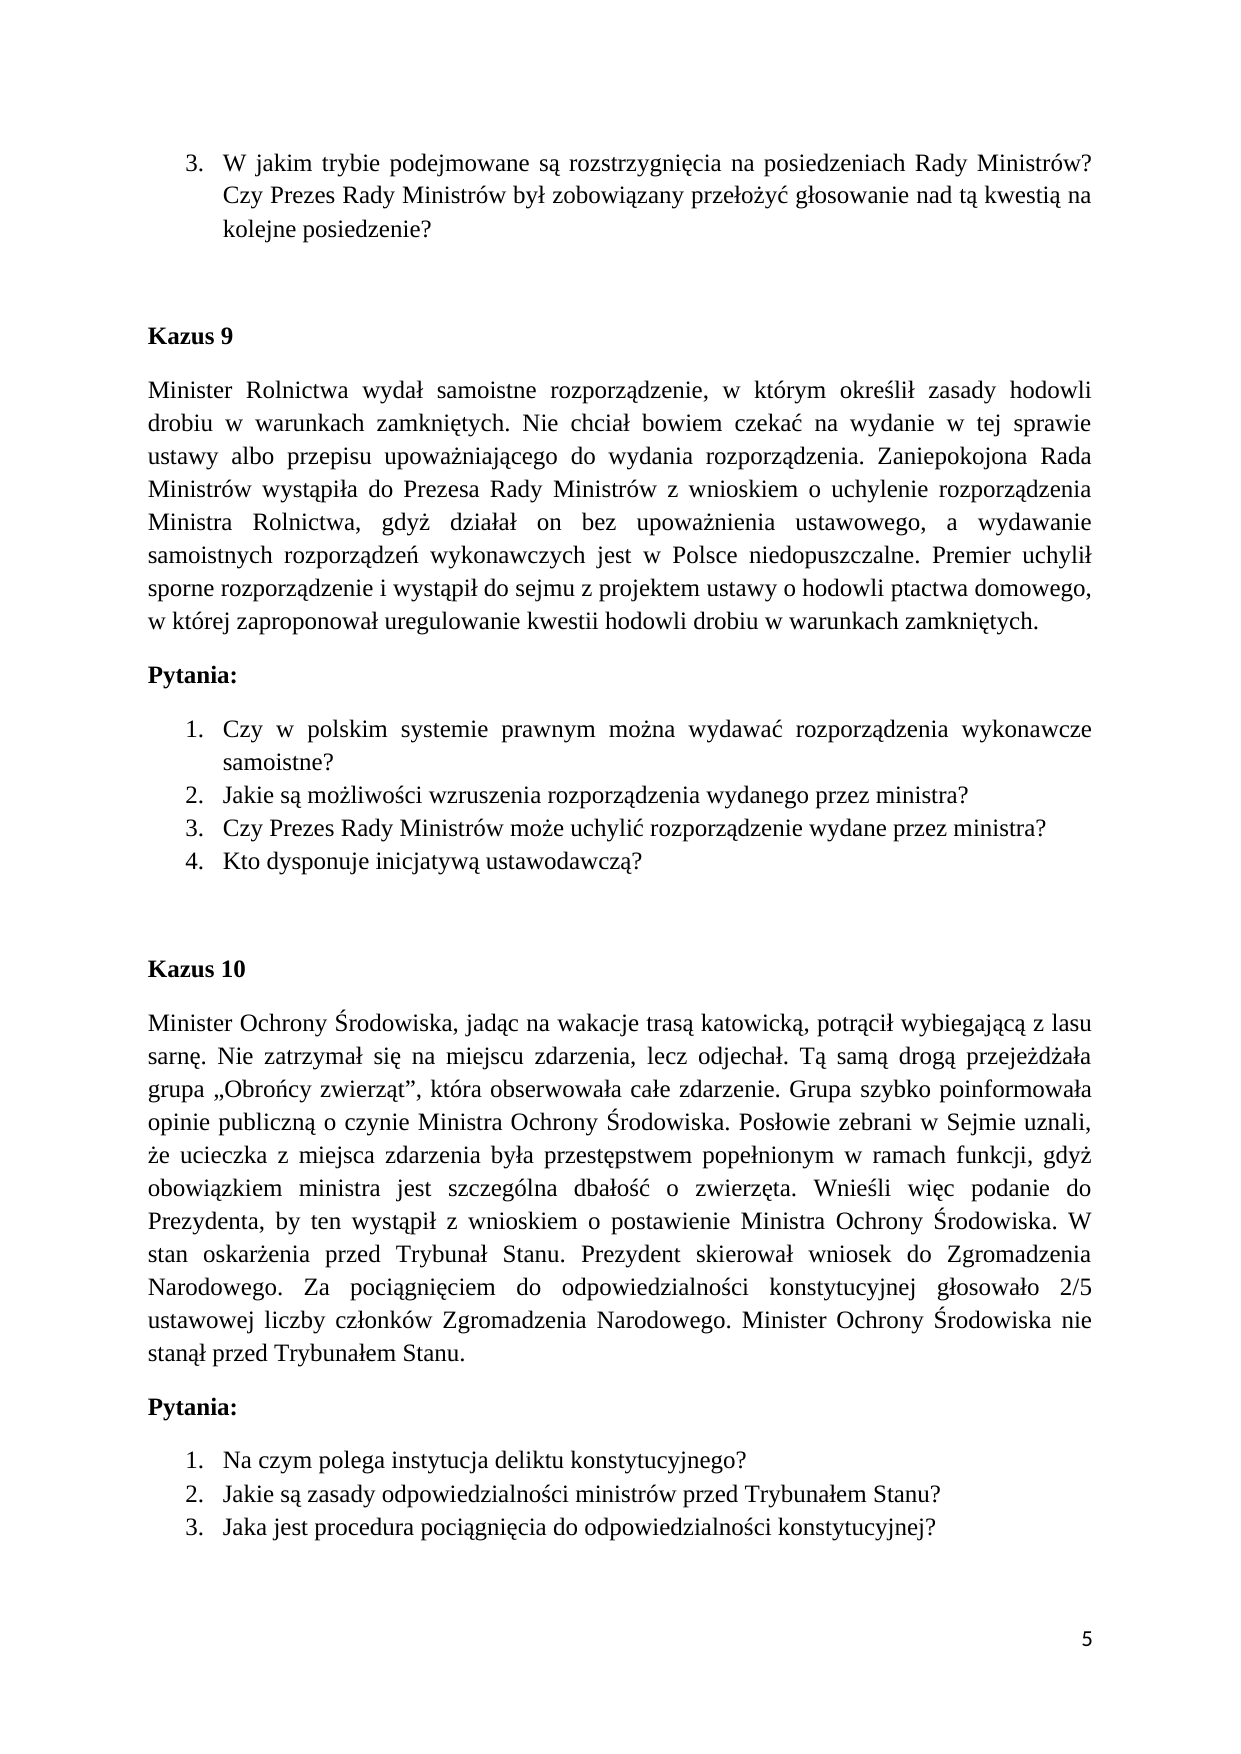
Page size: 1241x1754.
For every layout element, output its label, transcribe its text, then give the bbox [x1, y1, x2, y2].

text Kazus 10 [148, 954, 1093, 983]
text Pytania: [148, 660, 1093, 689]
text Kazus 9 [148, 321, 1093, 350]
list Czy w polskim systemie prawnym można wydawać rozporządzenia wykonawcze samoistne? [185, 714, 1093, 776]
list Na czym polega instytucja deliktu konstytucyjnego? [185, 1446, 1093, 1474]
text Pytania: [148, 1392, 1093, 1421]
list Czy Prezes Rady Ministrów może uchylić rozporządzenie wydane przez ministra? [185, 813, 1093, 842]
text Minister Rolnictwa wydał samoistne rozporządzenie, w którym określił zasady hodowli drobiu w warunkach zamkniętych. Nie chciał bowiem czekać na wydanie w tej sprawie ustawy albo przepisu upoważniającego do wydania rozporządzenia. Zaniepokojona Rada Ministrów wystąpiła do Prezesa Rady Ministrów z wnioskiem o uchylenie rozporządzenia Ministra Rolnictwa, gdyż działał on bez upoważnienia ustawowego, a wydawanie samoistnych rozporządzeń wykonawczych jest w Polsce niedopuszczalne. Premier uchylił sporne rozporządzenie i wystąpił do sejmu z projektem ustawy o hodowli ptactwa domowego, w której zaproponował uregulowanie kwestii hodowli drobiu w warunkach zamkniętych. [148, 375, 1093, 635]
text Minister Ochrony Środowiska, jadąc na wakacje trasą katowicką, potrącił wybiegającą z lasu sarnę. Nie zatrzymał się na miejscu zdarzenia, lecz odjechał. Tą samą drogą przejeżdżała grupa „Obrońcy zwierząt”, która obserwowała całe zdarzenie. Grupa szybko poinformowała opinie publiczną o czynie Ministra Ochrony Środowiska. Posłowie zebrani w Sejmie uznali, że ucieczka z miejsca zdarzenia była przestępstwem popełnionym w ramach funkcji, gdyż obowiązkiem ministra jest szczególna dbałość o zwierzęta. Wnieśli więc podanie do Prezydenta, by ten wystąpił z wnioskiem o postawienie Ministra Ochrony Środowiska. W stan oskarżenia przed Trybunał Stanu. Prezydent skierował wniosek do Zgromadzenia Narodowego. Za pociągnięciem do odpowiedzialności konstytucyjnej głosowało 2/5 ustawowej liczby członków Zgromadzenia Narodowego. Minister Ochrony Środowiska nie stanął przed Trybunałem Stanu. [148, 1008, 1093, 1367]
list Jaka jest procedura pociągnięcia do odpowiedzialności konstytucyjnej? [185, 1512, 1093, 1540]
list Jakie są możliwości wzruszenia rozporządzenia wydanego przez ministra? [185, 780, 1093, 809]
list Jakie są zasady odpowiedzialności ministrów przed Trybunałem Stanu? [185, 1479, 1093, 1507]
list W jakim trybie podejmowane są rozstrzygnięcia na posiedzeniach Rady Ministrów? Czy Prezes Rady Ministrów był zobowiązany przełożyć głosowanie nad tą kwestią na kolejne posiedzenie? [185, 148, 1093, 242]
list Kto dysponuje inicjatywą ustawodawczą? [185, 846, 1093, 875]
